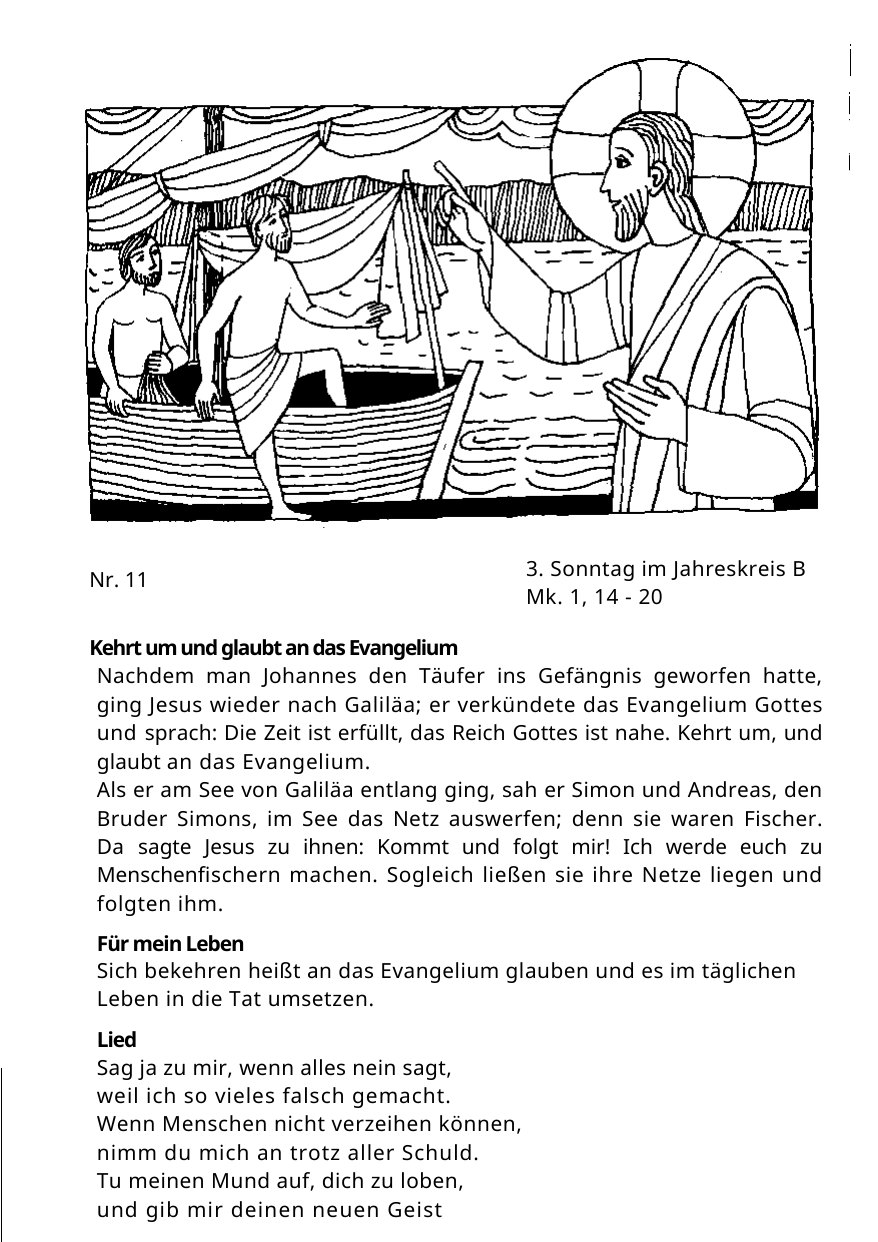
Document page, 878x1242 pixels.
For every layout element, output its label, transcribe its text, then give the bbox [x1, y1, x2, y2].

text Für mein Leben [97, 932, 854, 956]
text Tu meinen Mund auf, dich zu loben, und gib mir deinen neuen Geist [97, 1166, 471, 1223]
text Nachdem man Johannes den Täufer ins Gefängnis geworfen hatte, ging Jesus wieder nach Galiläa; er verkündete das Evangelium Gottes und sprach: Die Zeit ist erfüllt, das Reich Gottes ist nahe. Kehrt um, und glaubt an das Evangelium. [97, 662, 824, 775]
text Kehrt um und glaubt an das Evangelium [89, 633, 854, 662]
text Als er am See von Galiläa entlang ging, sah er Simon und Andreas, den Bruder Simons, im See das Netz auswerfen; denn sie waren Fischer. Da sagte Jesus zu ihnen: Kommt und folgt mir! Ich werde euch zu Menschenfischern machen. Sogleich ließen sie ihre Netze liegen und folgten ihm. [97, 775, 824, 917]
text Sich bekehren heißt an das Evangelium glauben und es im täglichen Leben in die Tat umsetzen. [97, 956, 824, 1013]
text Sag ja zu mir, wenn alles nein sagt, weil ich so vieles falsch gemacht. [97, 1053, 464, 1109]
text Wenn Menschen nicht verzeihen können, nimm du mich an trotz aller Schuld. [97, 1109, 524, 1166]
text Lied [97, 1028, 854, 1053]
picture [54, 44, 851, 543]
text 3. Sonntag im Jahreskreis B Mk. 1, 14 - 20 [52, 554, 816, 611]
